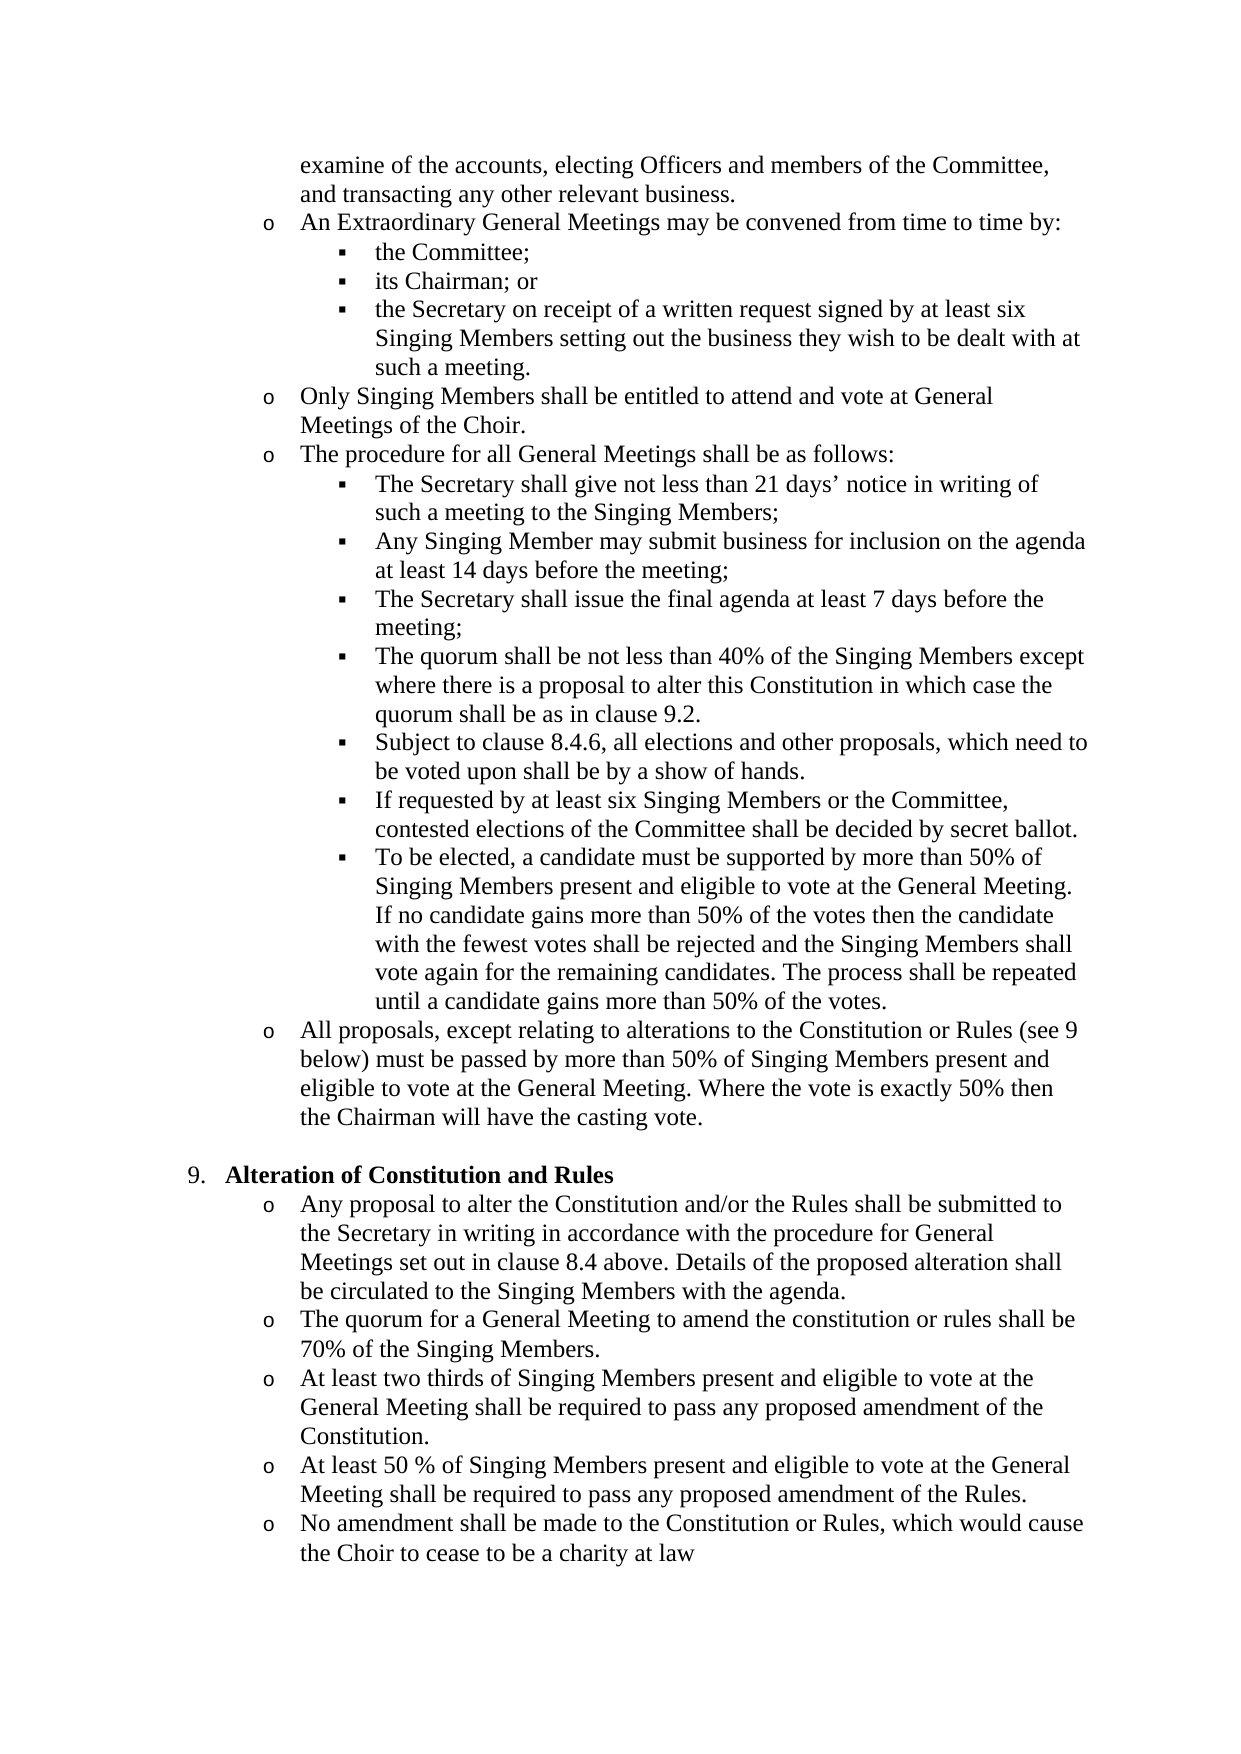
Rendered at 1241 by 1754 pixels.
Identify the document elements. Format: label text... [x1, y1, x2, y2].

list All proposals, except relating to alterations to the Constitution or Rules (see 9 below) must be passed by more than 50% of Singing Members present and eligible to vote at the General Meeting. Where the vote is exactly 50% then the Chairman will have the casting vote. [262, 1015, 1090, 1131]
list The quorum shall be not less than 40% of the Singing Members except where there is a proposal to alter this Constitution in which case the quorum shall be as in clause 9.2. [337, 641, 1090, 727]
list If requested by at least six Singing Members or the Committee, contested elections of the Committee shall be decided by secret ballot. [337, 785, 1090, 842]
list The Secretary shall issue the final agenda at least 7 days before the meeting; [337, 584, 1090, 641]
list To be elected, a candidate must be supported by more than 50% of Singing Members present and eligible to vote at the General Meeting. If no candidate gains more than 50% of the votes then the candidate with the fewest votes shall be rejected and the Singing Members shall vote again for the remaining candidates. The process shall be repeated until a candidate gains more than 50% of the votes. [337, 842, 1090, 1015]
list At least 50 % of Singing Members present and eligible to vote at the General Meeting shall be required to pass any proposed amendment of the Rules. [262, 1450, 1090, 1508]
list The quorum for a General Meeting to amend the constitution or rules shall be 70% of the Singing Members. [262, 1304, 1090, 1363]
list the Committee; [337, 237, 1090, 266]
list Any proposal to alter the Constitution and/or the Rules shall be submitted to the Secretary in writing in accordance with the procedure for General Meetings set out in clause 8.4 above. Details of the proposed alteration shall be circulated to the Singing Members with the agenda. [262, 1189, 1090, 1304]
list Alteration of Constitution and Rules [187, 1160, 1090, 1189]
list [262, 150, 1090, 207]
list Subject to clause 8.4.6, all elections and other proposals, which need to be voted upon shall be by a show of hands. [337, 727, 1090, 785]
list the Secretary on receipt of a written request signed by at least six Singing Members setting out the business they wish to be dealt with at such a meeting. [337, 294, 1090, 381]
list An Extraordinary General Meetings may be convened from time to time by: [262, 207, 1090, 237]
list At least two thirds of Singing Members present and eligible to vote at the General Meeting shall be required to pass any proposed amendment of the Constitution. [262, 1363, 1090, 1450]
list Any Singing Member may submit business for inclusion on the agenda at least 14 days before the meeting; [337, 526, 1090, 584]
list The Secretary shall give not less than 21 days’ notice in writing of such a meeting to the Singing Members; [337, 469, 1090, 526]
list its Chairman; or [337, 266, 1090, 294]
list The procedure for all General Meetings shall be as follows: [262, 439, 1090, 469]
list Only Singing Members shall be entitled to attend and vote at General Meetings of the Choir. [262, 381, 1090, 439]
list No amendment shall be made to the Constitution or Rules, which would cause the Choir to cease to be a charity at law [262, 1508, 1090, 1567]
